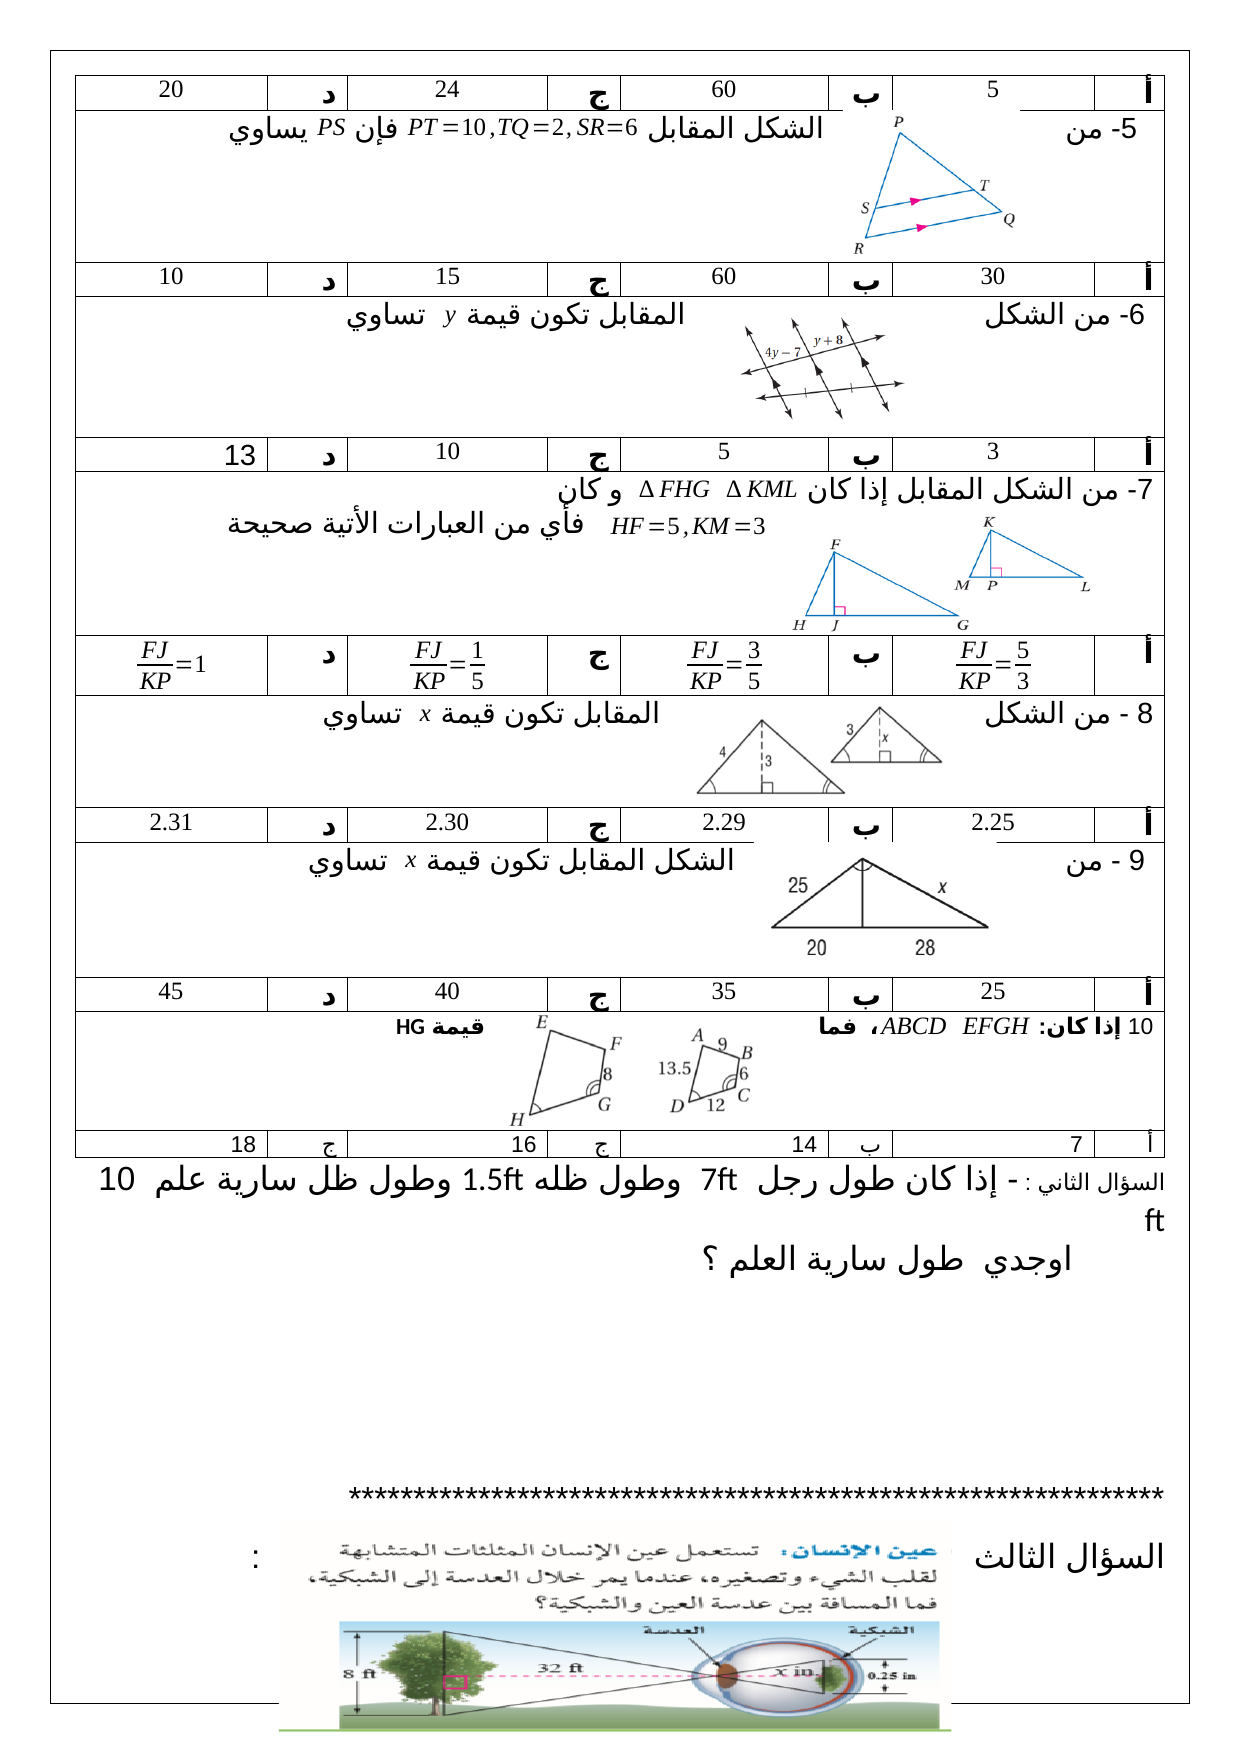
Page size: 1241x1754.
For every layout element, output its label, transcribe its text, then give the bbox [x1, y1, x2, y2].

table_cell [893, 636, 1094, 695]
table_cell أ [1095, 263, 1164, 296]
table_cell [893, 263, 1094, 296]
table_cell 5- من الشكل المقابل فإن يساوي [76, 111, 1164, 262]
table_cell 10 إذا كان: ، فما قيمة HG [76, 1012, 1164, 1129]
table_cell 7- من الشكل المقابل إذا كان و كان فأي من العبارات الأتية صحيحة [76, 472, 1164, 635]
table_cell [76, 978, 267, 1011]
picture [704, 306, 943, 437]
table_cell [76, 808, 267, 842]
table_cell [621, 76, 828, 109]
table_cell [348, 978, 547, 1011]
table_cell ب [829, 263, 892, 296]
table_cell [76, 636, 267, 695]
table_cell أ [1095, 76, 1164, 109]
table_cell ج [548, 808, 620, 842]
text السؤال الثاني : - إذا كان طول رجل 7ft وطول ظله 1.5ft وطول ظل سارية علم 10 ft [75, 1158, 1165, 1239]
table_cell [621, 438, 828, 471]
table_cell أ [1095, 808, 1164, 842]
picture [752, 842, 997, 974]
table_cell د [268, 76, 347, 109]
table_cell 6- من الشكل المقابل تكون قيمة تساوي [76, 297, 1164, 437]
table_cell [893, 76, 1094, 109]
table_cell ب [829, 438, 892, 471]
table_cell 9 - من الشكل المقابل تكون قيمة تساوي [76, 843, 1164, 977]
table_cell أ [1095, 1131, 1164, 1157]
table_cell [893, 438, 1094, 471]
table_cell 8 - من الشكل المقابل تكون قيمة تساوي [76, 696, 1164, 807]
table_cell ج [548, 1131, 620, 1157]
table_cell [621, 978, 828, 1011]
table_cell د [268, 438, 347, 471]
table_cell [76, 76, 267, 109]
table_cell أ [1095, 978, 1164, 1011]
table_cell د [268, 636, 347, 695]
table_cell 13 [76, 438, 267, 471]
table_cell [348, 808, 547, 842]
table_cell [621, 808, 828, 842]
table_cell [348, 76, 547, 109]
table_cell ج [548, 438, 620, 471]
picture [842, 110, 1020, 257]
table_cell [348, 263, 547, 296]
text *************************************************************** [75, 1479, 1165, 1518]
table_cell ج [548, 978, 620, 1011]
table_cell [621, 263, 828, 296]
table_cell ج [548, 263, 620, 296]
text السؤال الثالث : [952, 1538, 1165, 1576]
table_cell د [268, 263, 347, 296]
table_cell ج [548, 636, 620, 695]
table_cell 7 [893, 1131, 1094, 1157]
table_cell [348, 438, 547, 471]
table_cell د [268, 808, 347, 842]
table_cell ب [829, 636, 892, 695]
table_cell ب [829, 1131, 892, 1157]
table_cell 14 [621, 1131, 828, 1157]
picture [278, 1521, 952, 1754]
table_cell 16 [348, 1131, 547, 1157]
table_cell [76, 263, 267, 296]
text اوجدي طول سارية العلم ؟ [75, 1239, 1165, 1278]
table_cell [621, 636, 828, 695]
table_cell ب [829, 808, 892, 842]
picture [502, 1013, 781, 1126]
table_cell أ [1095, 636, 1164, 695]
table_cell ب [829, 76, 892, 109]
table_cell ب [829, 978, 892, 1011]
table_cell [893, 978, 1094, 1011]
text السؤال الثالث : [75, 1538, 278, 1576]
table_cell ج [268, 1131, 347, 1157]
table_cell [348, 636, 547, 695]
picture [784, 507, 1106, 633]
picture [677, 696, 946, 805]
table_cell ج [548, 76, 620, 109]
table_cell 18 [76, 1131, 267, 1157]
table_cell د [268, 978, 347, 1011]
table_cell [893, 808, 1094, 842]
table_cell أ [1095, 438, 1164, 471]
